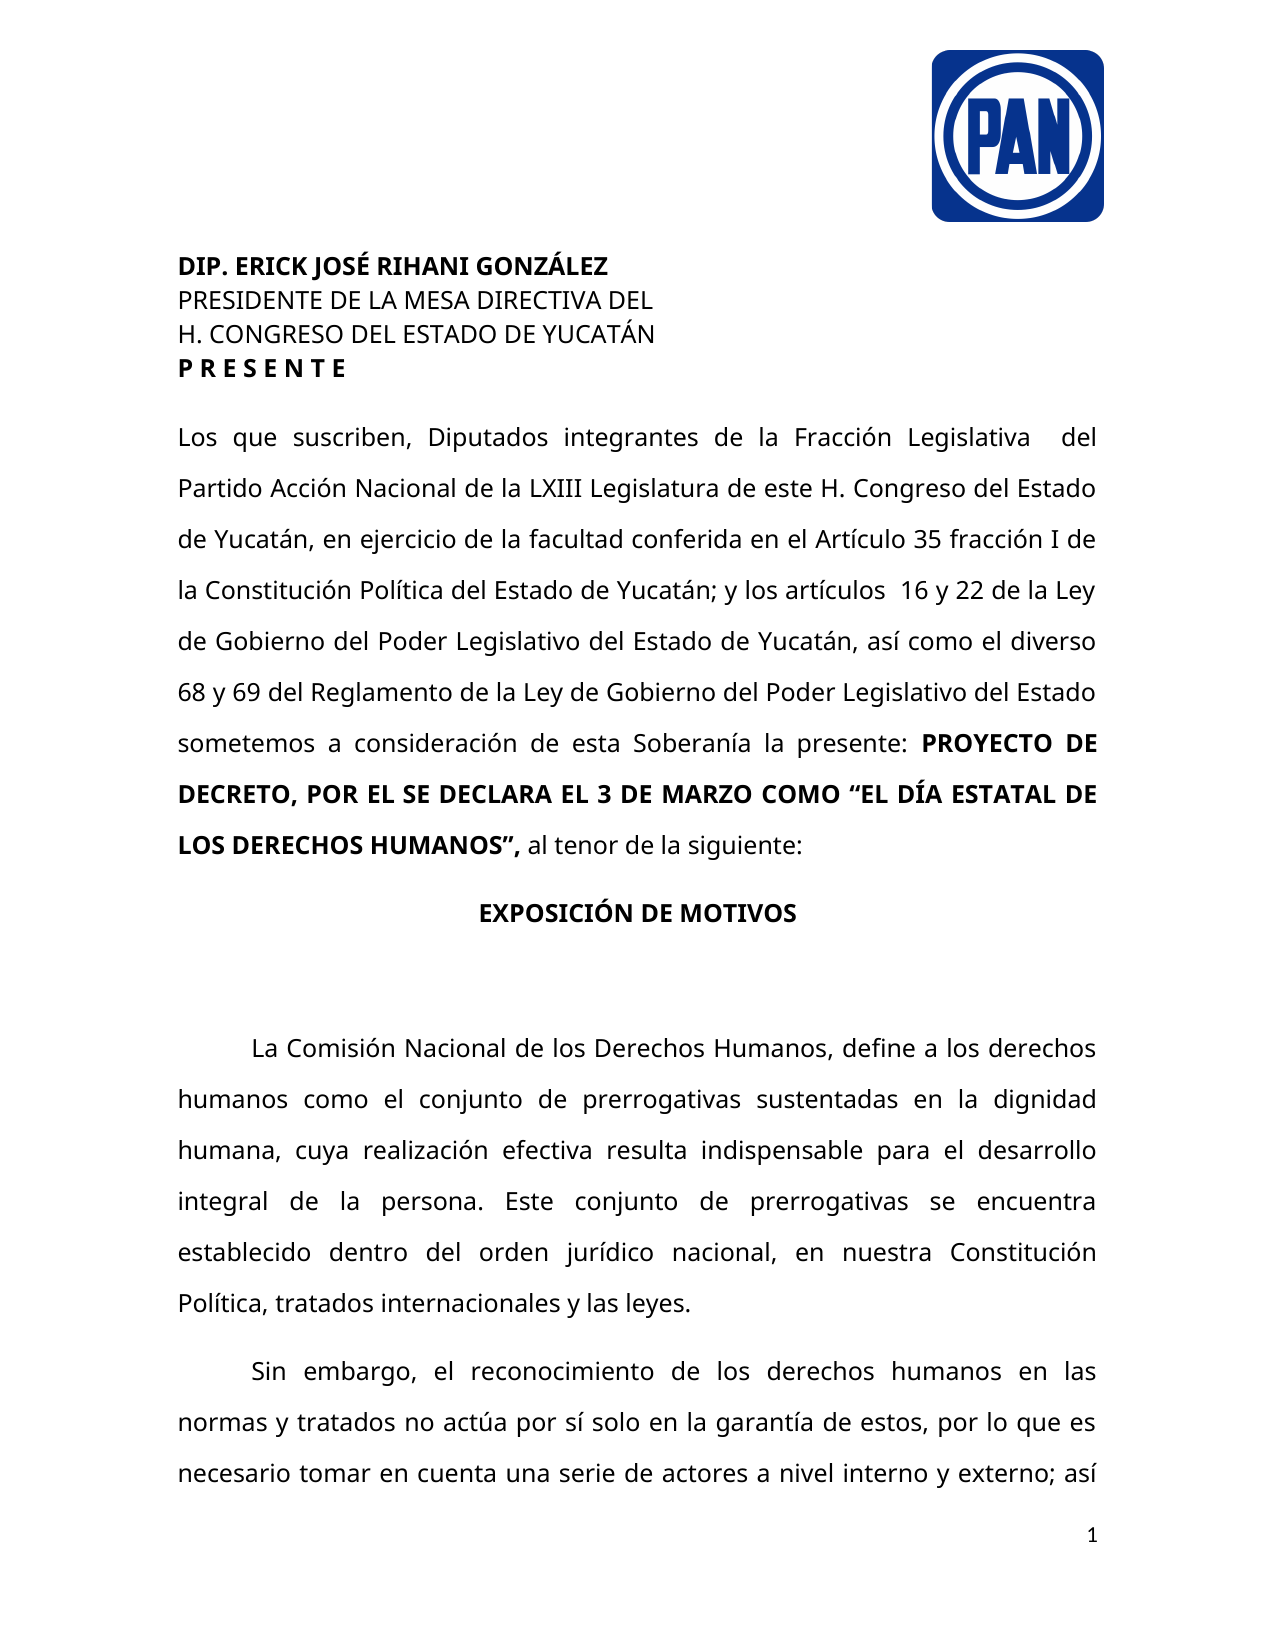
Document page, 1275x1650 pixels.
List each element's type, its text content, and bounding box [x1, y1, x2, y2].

text DIP. ERICK JOSÉ RIHANI GONZÁLEZ [177, 249, 1039, 283]
picture [931, 50, 1104, 222]
text H. CONGRESO DEL ESTADO DE YUCATÁN [177, 317, 1039, 351]
text P R E S E N T E [177, 351, 1039, 385]
text Los que suscriben, Diputados integrantes de la Fracción Legislativa del Partido Acción Nacional de la LXIII Legislatura de este H. Congreso del Estado de Yucatán, en ejercicio de la facultad conferida en el Artículo 35 fracción I de la Constitución Política del Estado de Yucatán; y los artículos 16 y 22 de la Ley de Gobierno del Poder Legislativo del Estado de Yucatán, así como el diverso 68 y 69 del Reglamento de la Ley de Gobierno del Poder Legislativo del Estado sometemos a consideración de esta Soberanía la presente: PROYECTO DE DECRETO, POR EL SE DECLARA EL 3 DE MARZO COMO “EL DÍA ESTATAL DE LOS DERECHOS HUMANOS”, al tenor de la siguiente: [177, 419, 1098, 862]
text PRESIDENTE DE LA MESA DIRECTIVA DEL [177, 283, 1039, 317]
text La Comisión Nacional de los Derechos Humanos, define a los derechos humanos como el conjunto de prerrogativas sustentadas en la dignidad humana, cuya realización efectiva resulta indispensable para el desarrollo integral de la persona. Este conjunto de prerrogativas se encuentra establecido dentro del orden jurídico nacional, en nuestra Constitución Política, tratados internacionales y las leyes. [177, 1031, 1098, 1320]
text EXPOSICIÓN DE MOTIVOS [177, 895, 1098, 929]
